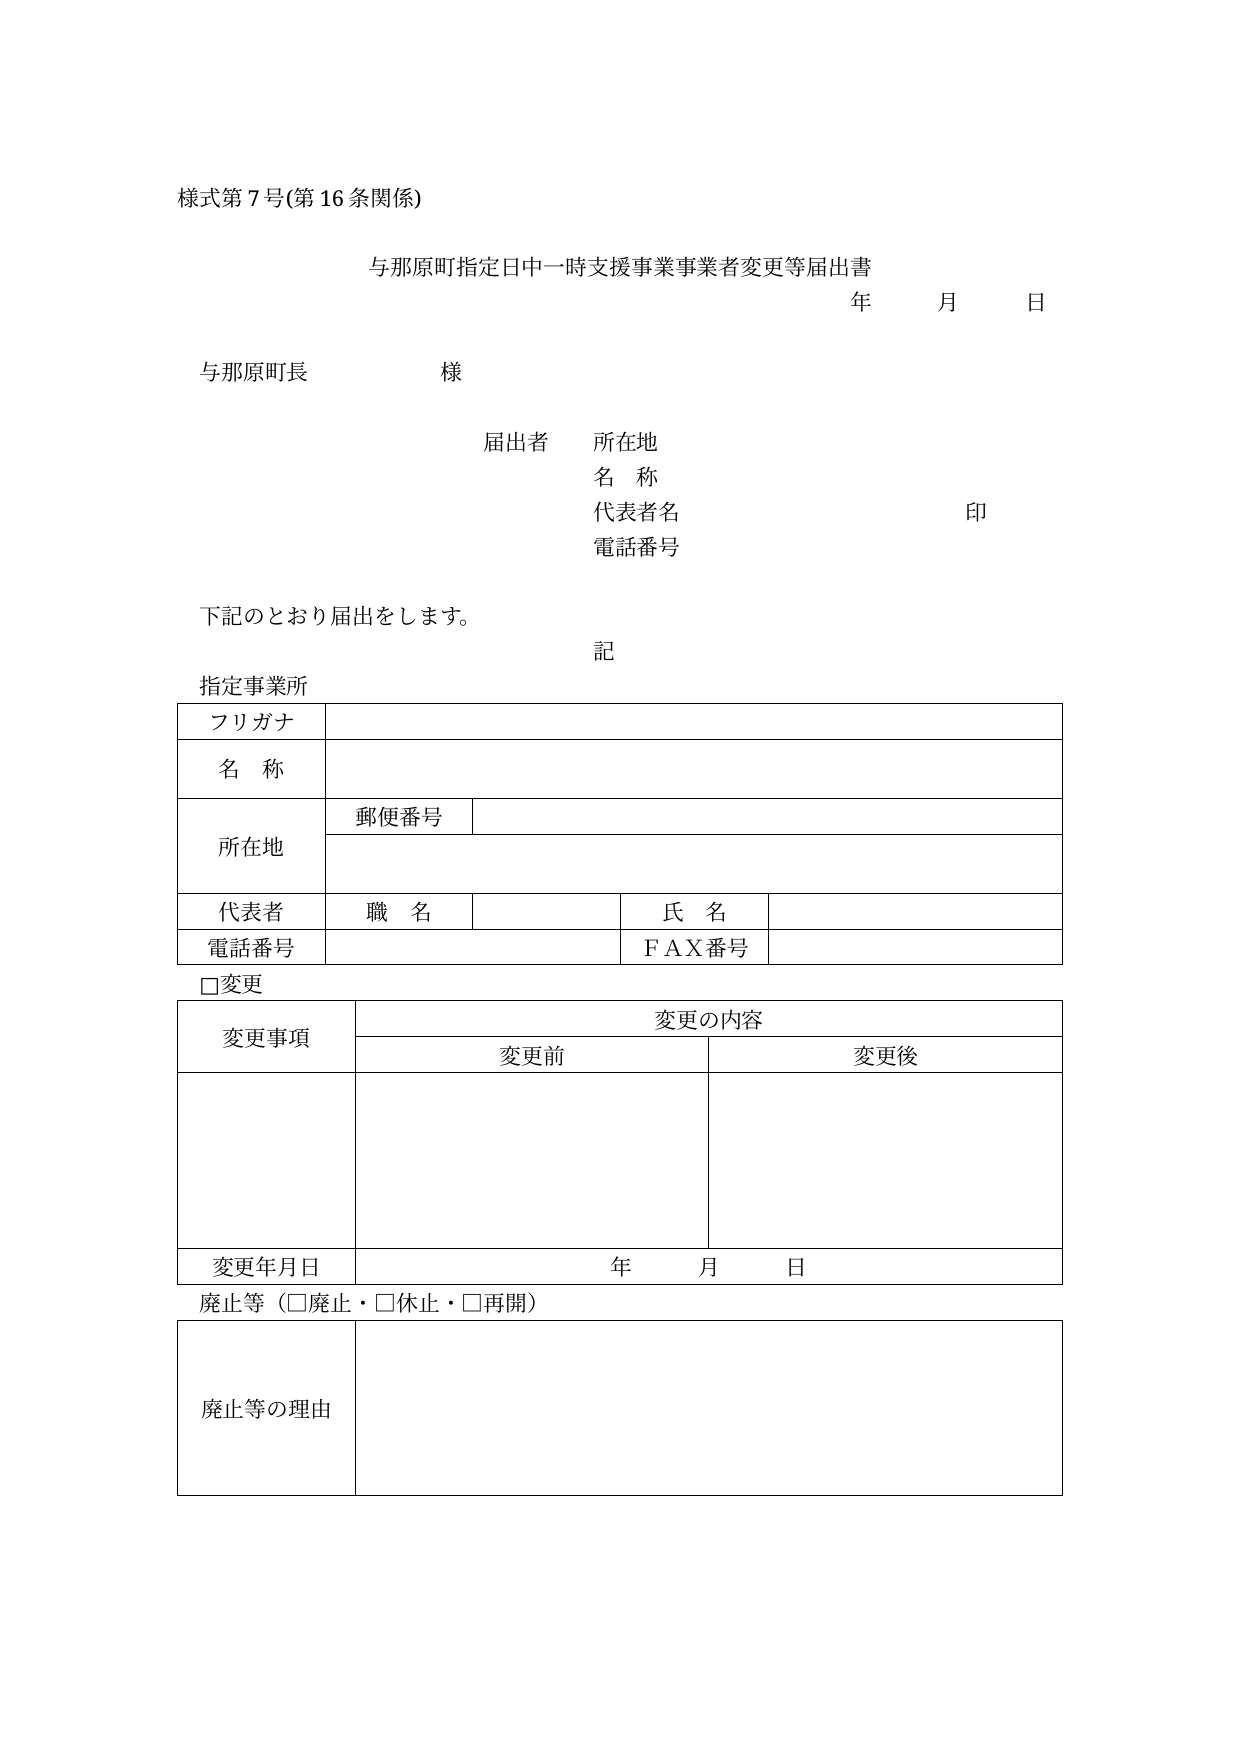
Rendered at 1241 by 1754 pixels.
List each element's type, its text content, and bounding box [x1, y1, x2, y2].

table_header 変更事項 [178, 1001, 355, 1072]
text 下記のとおり届出をします。 [177, 598, 1063, 633]
table_cell [769, 894, 1062, 928]
table_cell [178, 1073, 355, 1248]
table_cell ＦＡＸ番号 [621, 930, 768, 964]
table_header フリガナ [178, 704, 325, 738]
table_cell [473, 799, 1062, 833]
table_cell 名 称 [178, 740, 325, 797]
table_cell [473, 894, 620, 928]
table_cell 変更後 [709, 1037, 1062, 1072]
table_cell 変更年月日 [178, 1249, 355, 1284]
text 代表者名 印 [177, 493, 1063, 528]
table_cell 変更前 [356, 1037, 708, 1072]
table_cell [326, 740, 1062, 797]
text □変更 [177, 965, 1063, 1000]
table_header [326, 704, 1062, 738]
table_cell [356, 1073, 708, 1248]
text 様式第7号(第16条関係) [177, 179, 1063, 214]
table_header 変更の内容 [356, 1001, 1062, 1036]
text 廃止等（□廃止・□休止・□再開） [177, 1285, 1063, 1319]
table_cell 氏 名 [621, 894, 768, 928]
table_cell 所在地 [178, 799, 325, 892]
table_cell 代表者 [178, 894, 325, 928]
text 電話番号 [177, 528, 1063, 563]
table_cell 電話番号 [178, 930, 325, 964]
text 届出者 所在地 [177, 423, 1063, 458]
text 年 月 日 [177, 284, 1063, 319]
text 指定事業所 [177, 668, 1063, 702]
table_cell [326, 930, 620, 964]
table_cell 職 名 [326, 894, 472, 928]
text 与那原町指定日中一時支援事業事業者変更等届出書 [177, 249, 1063, 284]
table_cell 年 月 日 [356, 1249, 1062, 1284]
table_cell 郵便番号 [326, 799, 472, 833]
text 与那原町長 様 [177, 353, 1063, 388]
table_cell [326, 835, 1062, 892]
text 名 称 [177, 458, 1063, 493]
table_header 廃止等の理由 [178, 1321, 355, 1495]
table_cell [709, 1073, 1062, 1248]
text 記 [177, 633, 1063, 668]
table_cell [769, 930, 1062, 964]
table_header [356, 1321, 1062, 1495]
